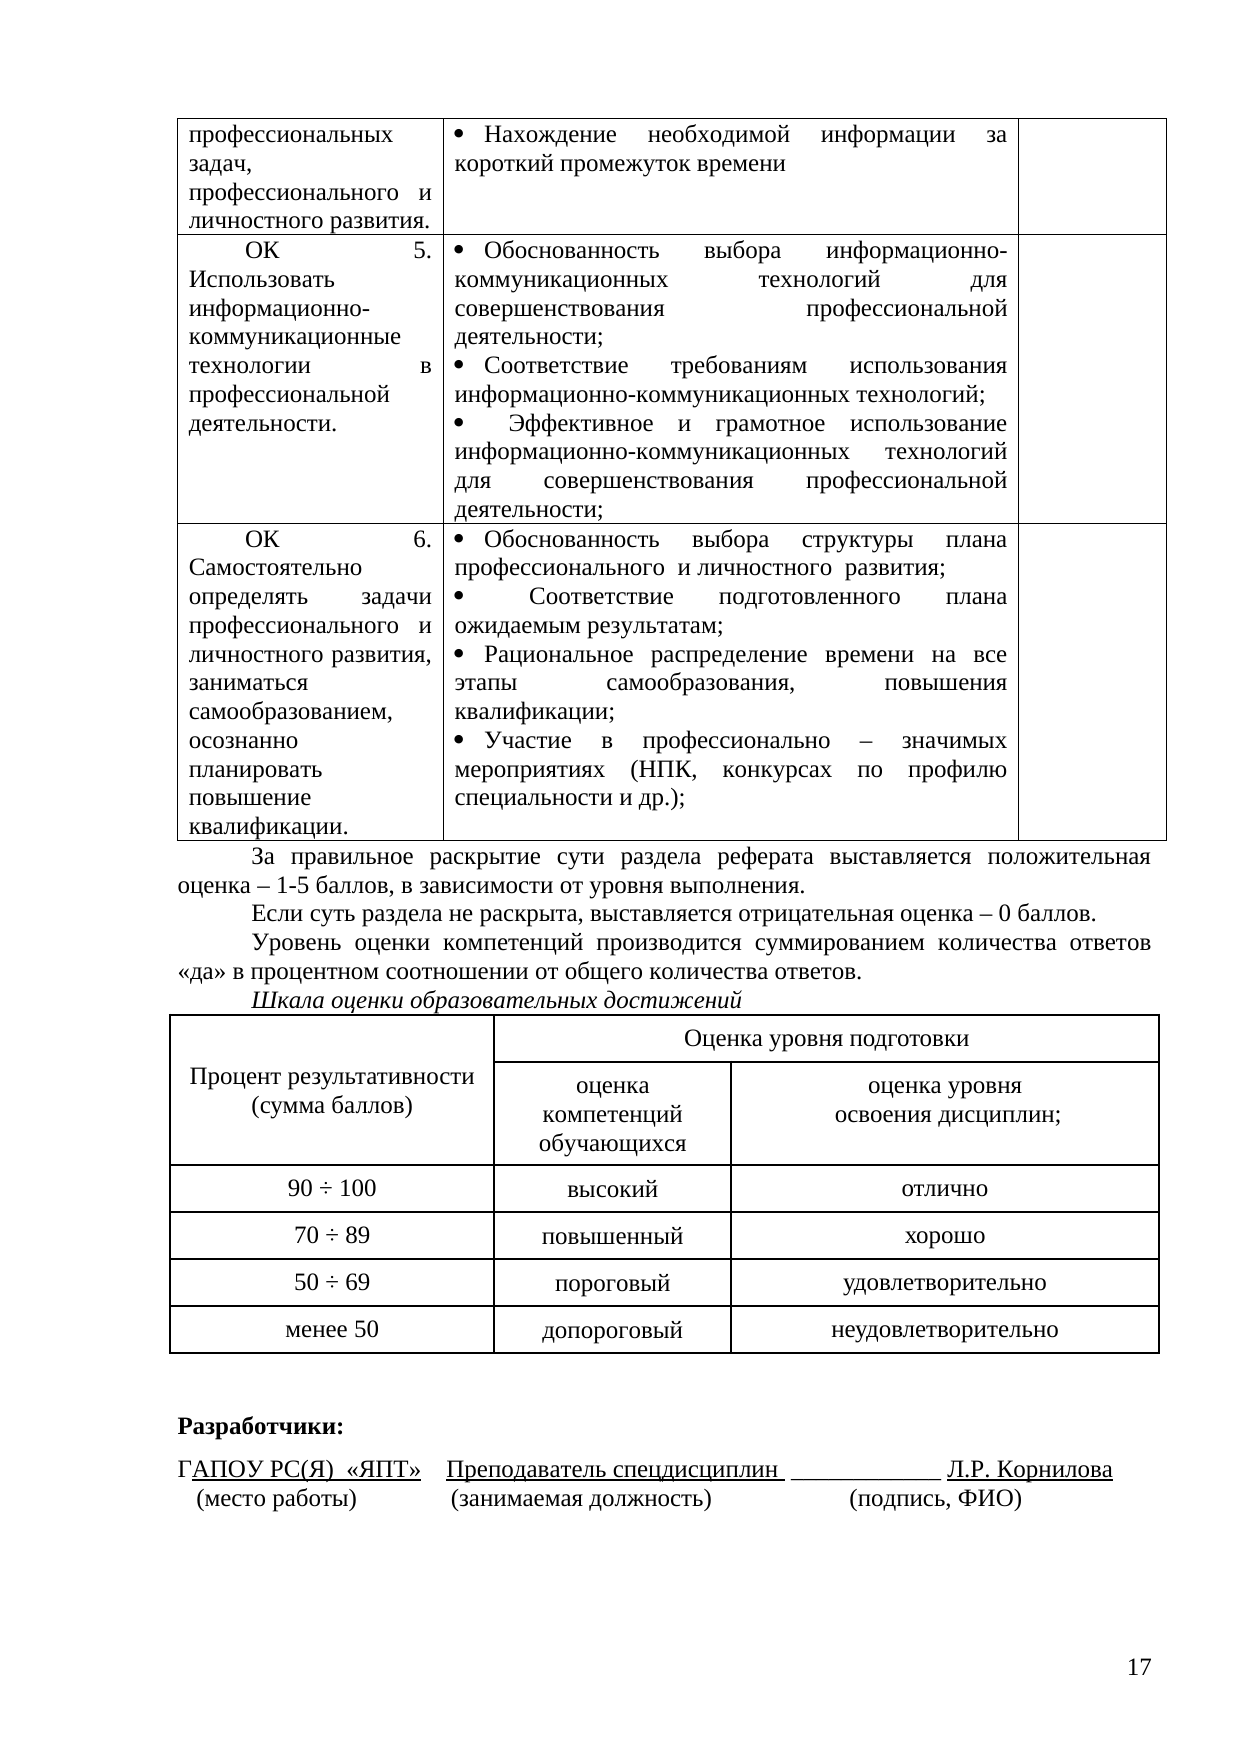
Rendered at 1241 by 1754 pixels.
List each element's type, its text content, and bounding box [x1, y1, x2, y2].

text ГАПОУ РС(Я) «ЯПТ» Преподаватель спецдисциплин ____________ Л.Р. Корнилова [177, 1454, 1152, 1483]
text Шкала оценки образовательных достижений [177, 985, 1152, 1013]
table_cell [1019, 524, 1166, 840]
text Если суть раздела не раскрыта, выставляется отрицательная оценка – 0 баллов. [177, 898, 1152, 927]
table_cell ОК 6. Самостоятельно определять задачи профессионального и личностного развития, заниматься самообразованием, осознанно планировать повышение квалификации. [178, 524, 443, 840]
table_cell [444, 119, 1018, 234]
table_cell хорошо [732, 1213, 1158, 1258]
table_cell 70 ÷ 89 [171, 1213, 493, 1258]
text Разработчики: [177, 1411, 1152, 1440]
table_header Процент результативности (сумма баллов) [171, 1016, 493, 1164]
text Уровень оценки компетенций производится суммированием количества ответов «да» в процентном соотношении от общего количества ответов. [177, 927, 1152, 985]
text (место работы) (занимаемая должность) (подпись, ФИО) [177, 1483, 1152, 1512]
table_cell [178, 119, 443, 234]
table_cell повышенный [495, 1213, 730, 1258]
table_cell [1019, 235, 1166, 523]
table_cell ОК 5. Использовать информационно-коммуникационные технологии в профессиональной деятельности. [178, 235, 443, 523]
table_cell [1019, 119, 1166, 234]
text За правильное раскрытие сути раздела реферата выставляется положительная оценка – 1-5 баллов, в зависимости от уровня выполнения. [177, 841, 1152, 898]
table_cell 90 ÷ 100 [171, 1166, 493, 1211]
table_cell пороговый [495, 1260, 730, 1305]
table_cell неудовлетворительно [732, 1307, 1158, 1352]
table_cell Обоснованность выбора информационно-коммуникационных технологий для совершенствования профессиональной деятельности; Соответствие требованиям использования информационно-коммуникационных технологий; Эффективное и грамотное использование информационно-коммуникационных технологий для совершенствования профессиональной деятельности; [444, 235, 1018, 523]
table_cell оценка уровня освоения дисциплин; [732, 1063, 1158, 1164]
table_cell Обоснованность выбора структуры плана профессионального и личностного развития; Соответствие подготовленного плана ожидаемым результатам; Рациональное распределение времени на все этапы самообразования, повышения квалификации; Участие в профессионально – значимых мероприятиях (НПК, конкурсах по профилю специальности и др.); [444, 524, 1018, 840]
table_cell менее 50 [171, 1307, 493, 1352]
table_cell удовлетворительно [732, 1260, 1158, 1305]
table_cell оценка компетенций обучающихся [495, 1063, 730, 1164]
table_header Оценка уровня подготовки [495, 1016, 1158, 1061]
table_cell допороговый [495, 1307, 730, 1352]
table_cell 50 ÷ 69 [171, 1260, 493, 1305]
table_cell отлично [732, 1166, 1158, 1211]
table_cell высокий [495, 1166, 730, 1211]
